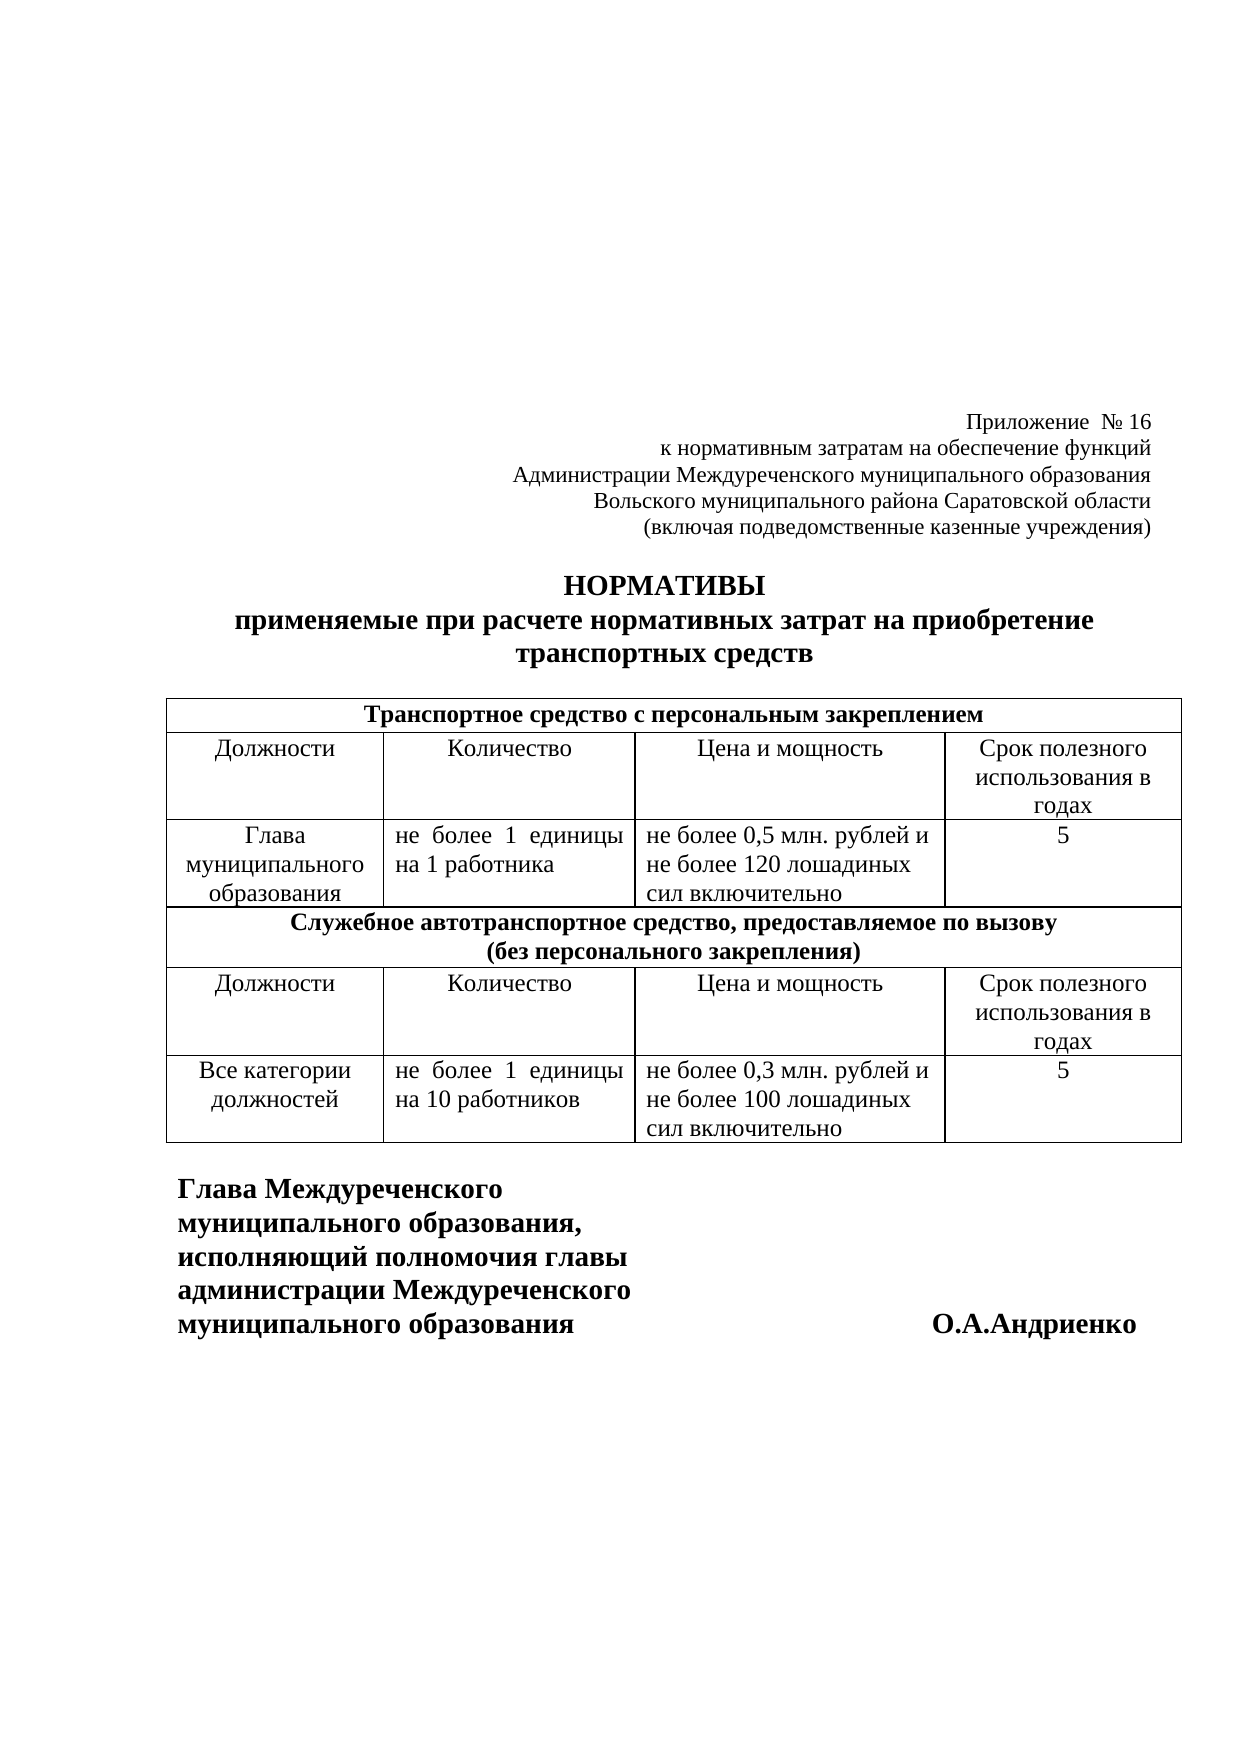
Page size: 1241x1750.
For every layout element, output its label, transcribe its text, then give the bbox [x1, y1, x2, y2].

table_cell Должности [167, 968, 383, 1054]
table_cell Цена и мощность [636, 733, 944, 819]
table_cell не более 0,5 млн. рублей и не более 120 лошадиных сил включительно [636, 820, 944, 906]
text Глава Междуреченского [177, 1172, 1152, 1205]
text исполняющий полномочия главы [177, 1239, 1152, 1272]
table_cell Глава муниципального образования [167, 820, 383, 906]
text Приложение № 16 [694, 408, 1152, 434]
table_cell 5 [946, 820, 1181, 906]
text (включая подведомственные казенные учреждения) [177, 513, 1152, 540]
table_cell Служебное автотранспортное средство, предоставляемое по вызову (без персонального закрепления) [167, 908, 1181, 967]
table_cell не более 0,3 млн. рублей и не более 100 лошадиных сил включительно [636, 1056, 944, 1142]
table_cell Цена и мощность [636, 968, 944, 1054]
table_cell Все категории должностей [167, 1056, 383, 1142]
title к нормативным затратам на обеспечение функций [177, 434, 1152, 461]
text муниципального образования, [177, 1205, 1152, 1239]
text муниципального образования О.А.Андриенко [177, 1306, 1152, 1339]
table_cell не более 1 единицы на 10 работников [384, 1056, 634, 1142]
table_cell Срок полезного использования в годах [946, 733, 1181, 819]
title Вольского муниципального района Саратовской области [177, 487, 1152, 513]
text применяемые при расчете нормативных затрат на приобретение [177, 602, 1152, 636]
table_cell Количество [384, 968, 634, 1054]
title Администрации Междуреченского муниципального образования [177, 461, 1152, 487]
table_cell Количество [384, 733, 634, 819]
table_cell Должности [167, 733, 383, 819]
table_cell Срок полезного использования в годах [946, 968, 1181, 1054]
table_header Транспортное средство с персональным закреплением [167, 699, 1181, 732]
text администрации Междуреченского [177, 1272, 1152, 1306]
text транспортных средств [177, 636, 1152, 669]
table_cell не более 1 единицы на 1 работника [384, 820, 634, 906]
text НОРМАТИВЫ [177, 568, 1152, 602]
table_cell 5 [946, 1056, 1181, 1142]
